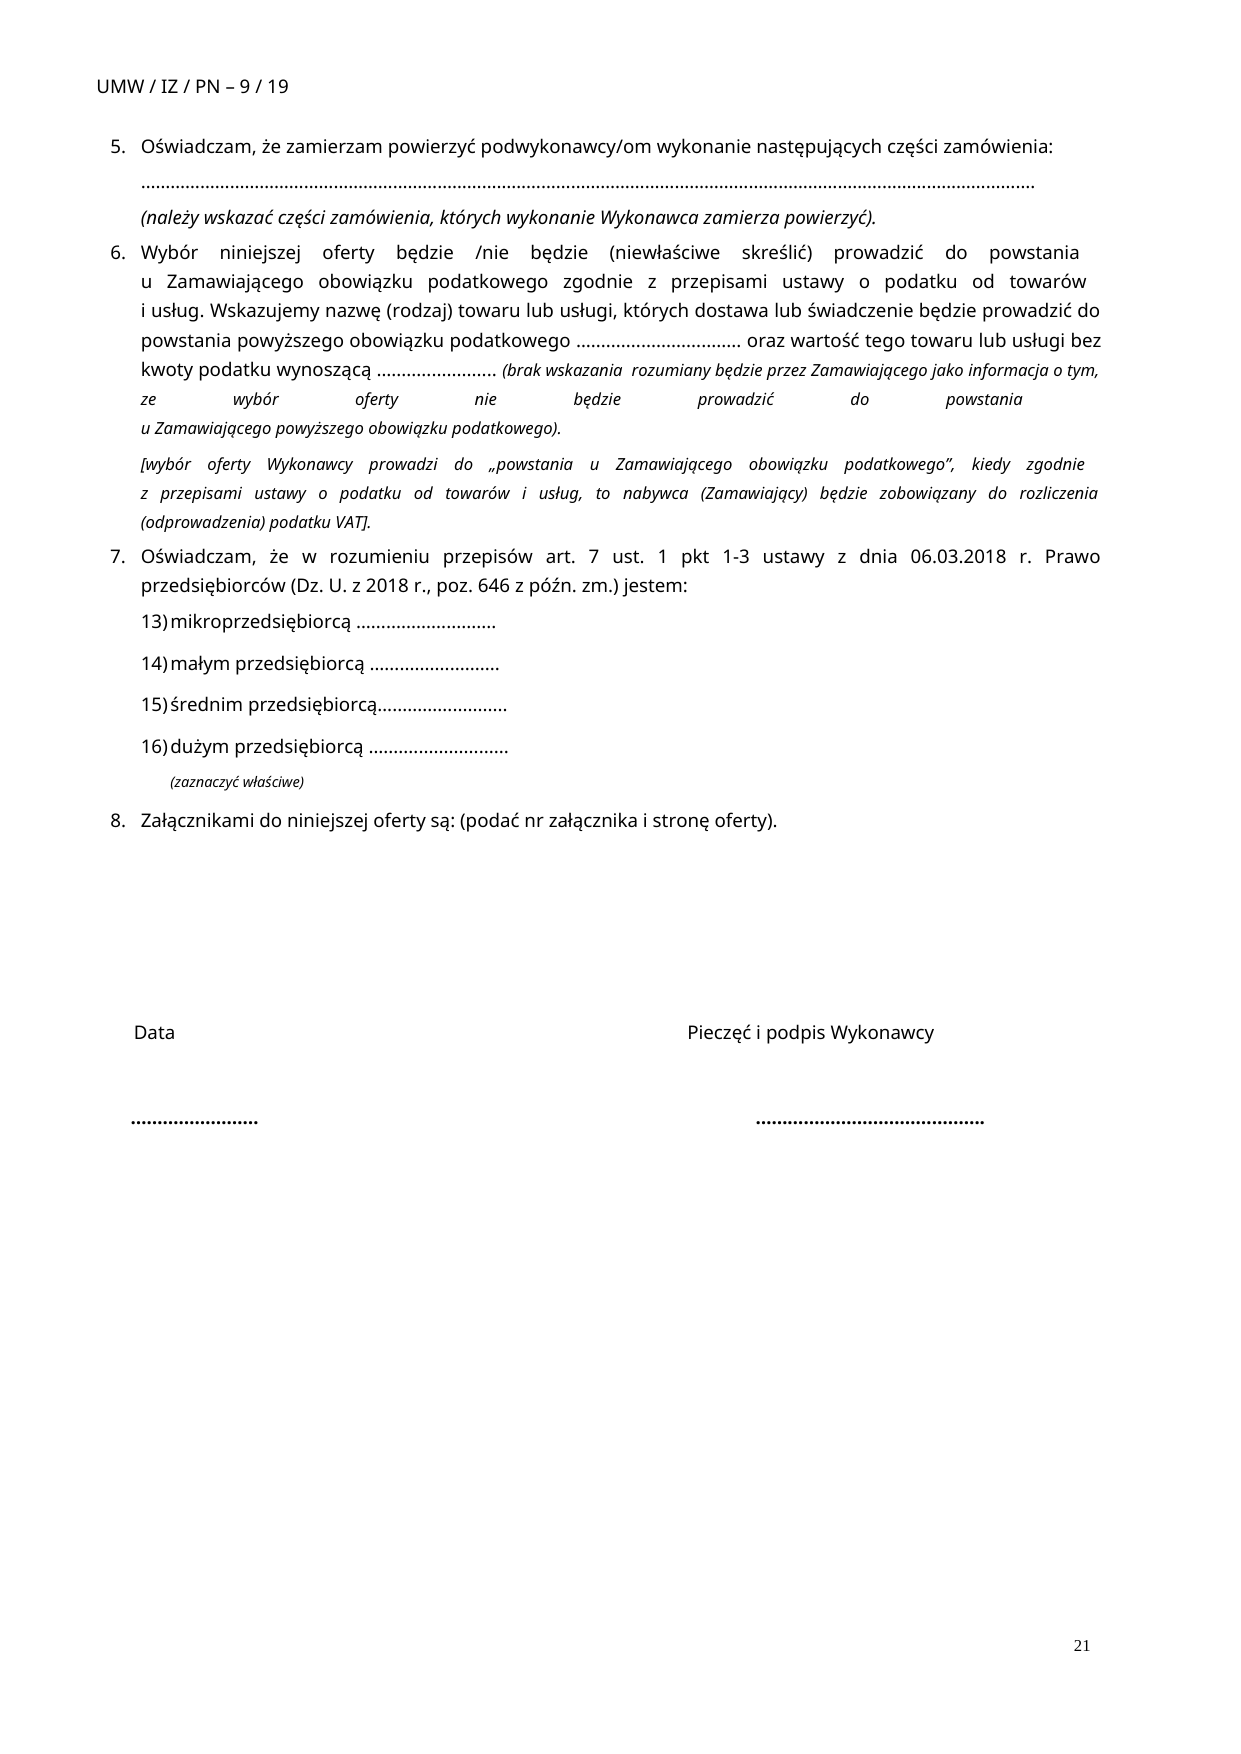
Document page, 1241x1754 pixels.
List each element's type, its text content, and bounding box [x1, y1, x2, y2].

list Oświadczam, że zamierzam powierzyć podwykonawcy/om wykonanie następujących części zamówienia: [126, 130, 1102, 159]
text ………………………………………………………………………………………………………………………………………………………………. [141, 165, 1102, 194]
text (zaznaczyć właściwe) [170, 772, 1102, 791]
text [wybór oferty Wykonawcy prowadzi do „powstania u Zamawiającego obowiązku podatkowego”, kiedy zgodnie z przepisami ustawy o podatku od towarów i usług, to nabywca (Zamawiający) będzie zobowiązany do rozliczenia (odprowadzenia) podatku VAT]. [141, 447, 1102, 534]
text …………………… ……………………………………. [96, 1104, 1090, 1129]
list Oświadczam, że w rozumieniu przepisów art. 7 ust. 1 pkt 1-3 ustawy z dnia 06.03.2018 r. Prawo przedsiębiorców (Dz. U. z 2018 r., poz. 646 z późn. zm.) jestem: [126, 540, 1102, 599]
list średnim przedsiębiorcą…....................... [141, 688, 1102, 717]
list dużym przedsiębiorcą …......................... [141, 730, 1102, 759]
text (należy wskazać części zamówienia, których wykonanie Wykonawca zamierza powierzyć). [141, 201, 1102, 230]
list Wybór niniejszej oferty będzie /nie będzie (niewłaściwe skreślić) prowadzić do powstania u Zamawiającego obowiązku podatkowego zgodnie z przepisami ustawy o podatku od towarów i usług. Wskazujemy nazwę (rodzaj) towaru lub usługi, których dostawa lub świadczenie będzie prowadzić do powstania powyższego obowiązku podatkowego ….............................. oraz wartość tego towaru lub usługi bez kwoty podatku wynoszącą …..................... (brak wskazania rozumiany będzie przez Zamawiającego jako informacja o tym, ze wybór oferty nie będzie prowadzić do powstania u Zamawiającego powyższego obowiązku podatkowego). [126, 236, 1102, 440]
list mikroprzedsiębiorcą …......................... [141, 605, 1102, 634]
list małym przedsiębiorcą …....................... [141, 647, 1102, 676]
text Data Pieczęć i podpis Wykonawcy [134, 1016, 1102, 1046]
list Załącznikami do niniejszej oferty są: (podać nr załącznika i stronę oferty). [126, 804, 1102, 833]
